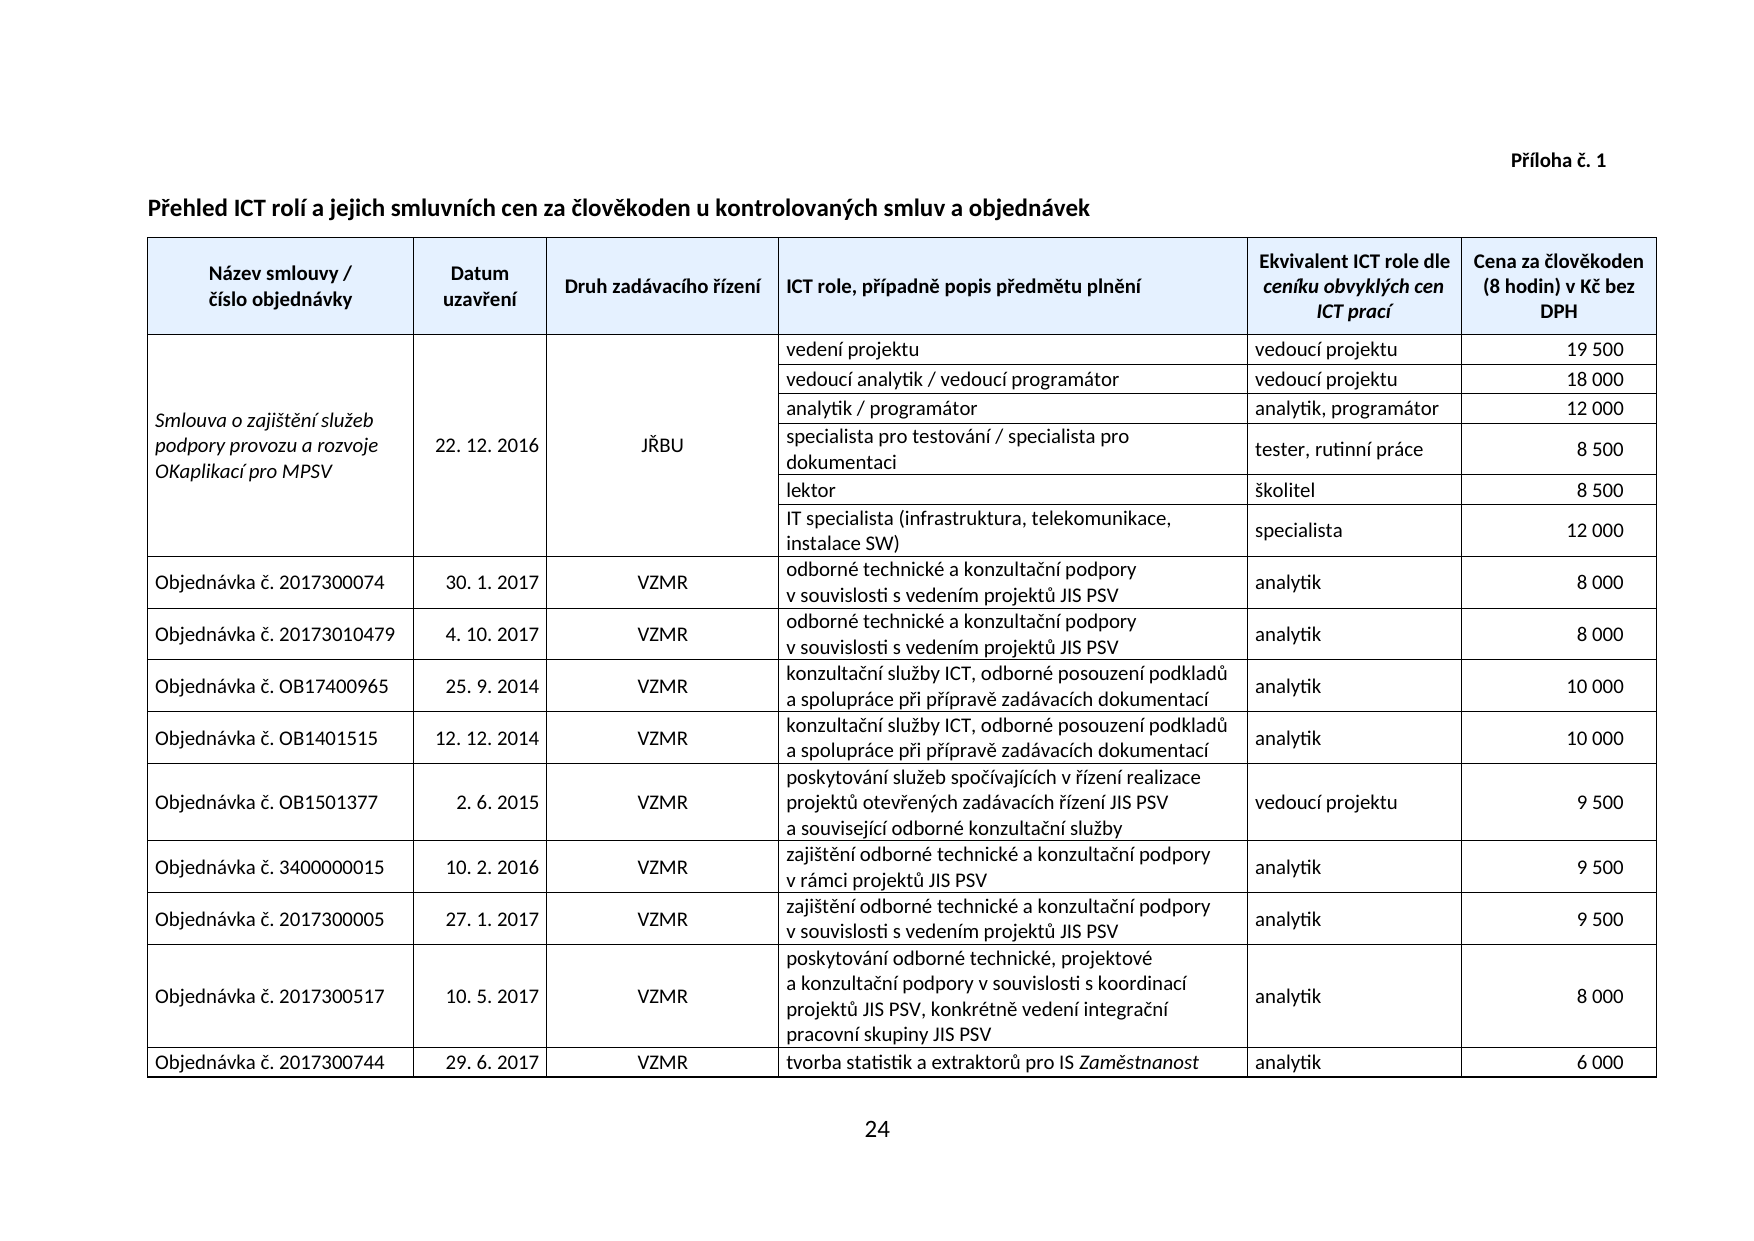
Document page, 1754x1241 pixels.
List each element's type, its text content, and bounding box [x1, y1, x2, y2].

table_cell 10 000 [1462, 712, 1656, 763]
table_cell zajištění odborné technické a konzultační podpory v souvislosti s vedením projektů JIS PSV [779, 893, 1247, 944]
table_cell 18 000 [1462, 365, 1656, 393]
table_cell 4. 10. 2017 [414, 609, 546, 659]
table_cell vedoucí projektu [1248, 335, 1461, 363]
table_cell Objednávka č. OB1401515 [148, 712, 413, 763]
table_cell VZMR [547, 557, 778, 607]
table_cell 12 000 [1462, 505, 1656, 556]
table_cell vedoucí projektu [1248, 365, 1461, 393]
table_cell 9 500 [1462, 764, 1656, 840]
table_cell analytik [1248, 609, 1461, 659]
table_header ICT role, případně popis předmětu plnění [779, 238, 1247, 334]
table_cell zajištění odborné technické a konzultační podpory v rámci projektů JIS PSV [779, 841, 1247, 892]
table_cell VZMR [547, 945, 778, 1047]
table_header Cena za člověkoden (8 hodin) v Kč bez DPH [1462, 238, 1656, 334]
table_cell 8 000 [1462, 609, 1656, 659]
table_cell odborné technické a konzultační podpory v souvislosti s vedením projektů JIS PSV [779, 557, 1247, 607]
table_cell 9 500 [1462, 841, 1656, 892]
table_cell vedoucí analytik / vedoucí programátor [779, 365, 1247, 393]
table_cell specialista [1248, 505, 1461, 556]
table_cell 9 500 [1462, 893, 1656, 944]
table_cell 10. 2. 2016 [414, 841, 546, 892]
table_cell konzultační služby ICT, odborné posouzení podkladů a spolupráce při přípravě zadávacích dokumentací [779, 712, 1247, 763]
table_cell konzultační služby ICT, odborné posouzení podkladů a spolupráce při přípravě zadávacích dokumentací [779, 660, 1247, 711]
table_cell vedení projektu [779, 335, 1247, 363]
table_cell 10. 5. 2017 [414, 945, 546, 1047]
table_cell 8 500 [1462, 475, 1656, 504]
table_cell VZMR [547, 712, 778, 763]
table_cell Objednávka č. 3400000015 [148, 841, 413, 892]
text Přehled ICT rolí a jejich smluvních cen za člověkoden u kontrolovaných smluv a objednávek [148, 192, 1606, 222]
table_cell analytik / programátor [779, 394, 1247, 422]
table_cell Smlouva o zajištění služeb podpory provozu a rozvoje OKaplikací pro MPSV [148, 335, 413, 556]
table_cell školitel [1248, 475, 1461, 504]
table_cell Objednávka č. OB1501377 [148, 764, 413, 840]
table_cell 19 500 [1462, 335, 1656, 363]
table_cell Objednávka č. 20173010479 [148, 609, 413, 659]
table_cell IT specialista (infrastruktura, telekomunikace, instalace SW) [779, 505, 1247, 556]
table_cell 29. 6. 2017 [414, 1048, 546, 1076]
table_cell Objednávka č. OB17400965 [148, 660, 413, 711]
table_cell analytik, programátor [1248, 394, 1461, 422]
text Příloha č. 1 [148, 148, 1606, 173]
table_cell tvorba statistik a extraktorů pro IS Zaměstnanost [779, 1048, 1247, 1076]
table_cell Objednávka č. 2017300074 [148, 557, 413, 607]
table_header Ekvivalent ICT role dle ceníku obvyklých cen ICT prací [1248, 238, 1461, 334]
table_cell analytik [1248, 893, 1461, 944]
table_cell analytik [1248, 660, 1461, 711]
table_cell VZMR [547, 893, 778, 944]
table_cell 27. 1. 2017 [414, 893, 546, 944]
table_cell analytik [1248, 945, 1461, 1047]
table_cell 2. 6. 2015 [414, 764, 546, 840]
table_cell 25. 9. 2014 [414, 660, 546, 711]
table_cell 12 000 [1462, 394, 1656, 422]
table_cell 12. 12. 2014 [414, 712, 546, 763]
table_cell VZMR [547, 1048, 778, 1076]
table_header Datum uzavření [414, 238, 546, 334]
table_header Druh zadávacího řízení [547, 238, 778, 334]
table_cell Objednávka č. 2017300744 [148, 1048, 413, 1076]
table_cell analytik [1248, 1048, 1461, 1076]
table_header Název smlouvy / číslo objednávky [148, 238, 413, 334]
table_cell VZMR [547, 841, 778, 892]
table_cell 22. 12. 2016 [414, 335, 546, 556]
table_cell VZMR [547, 660, 778, 711]
table_cell 8 000 [1462, 557, 1656, 607]
table_cell analytik [1248, 557, 1461, 607]
table_cell Objednávka č. 2017300005 [148, 893, 413, 944]
table_cell vedoucí projektu [1248, 764, 1461, 840]
table_cell analytik [1248, 841, 1461, 892]
table_cell 30. 1. 2017 [414, 557, 546, 607]
table_cell VZMR [547, 609, 778, 659]
table_cell specialista pro testování / specialista pro dokumentaci [779, 424, 1247, 474]
table_cell odborné technické a konzultační podpory v souvislosti s vedením projektů JIS PSV [779, 609, 1247, 659]
table_cell VZMR [547, 764, 778, 840]
table_cell JŘBU [547, 335, 778, 556]
table_cell 8 500 [1462, 424, 1656, 474]
table_cell tester, rutinní práce [1248, 424, 1461, 474]
table_cell lektor [779, 475, 1247, 504]
table_cell 8 000 [1462, 945, 1656, 1047]
table_cell Objednávka č. 2017300517 [148, 945, 413, 1047]
table_cell 10 000 [1462, 660, 1656, 711]
table_cell poskytování odborné technické, projektové a konzultační podpory v souvislosti s koordinací projektů JIS PSV, konkrétně vedení integrační pracovní skupiny JIS PSV [779, 945, 1247, 1047]
table_cell poskytování služeb spočívajících v řízení realizace projektů otevřených zadávacích řízení JIS PSV a související odborné konzultační služby [779, 764, 1247, 840]
table_cell 6 000 [1462, 1048, 1656, 1076]
table_cell analytik [1248, 712, 1461, 763]
